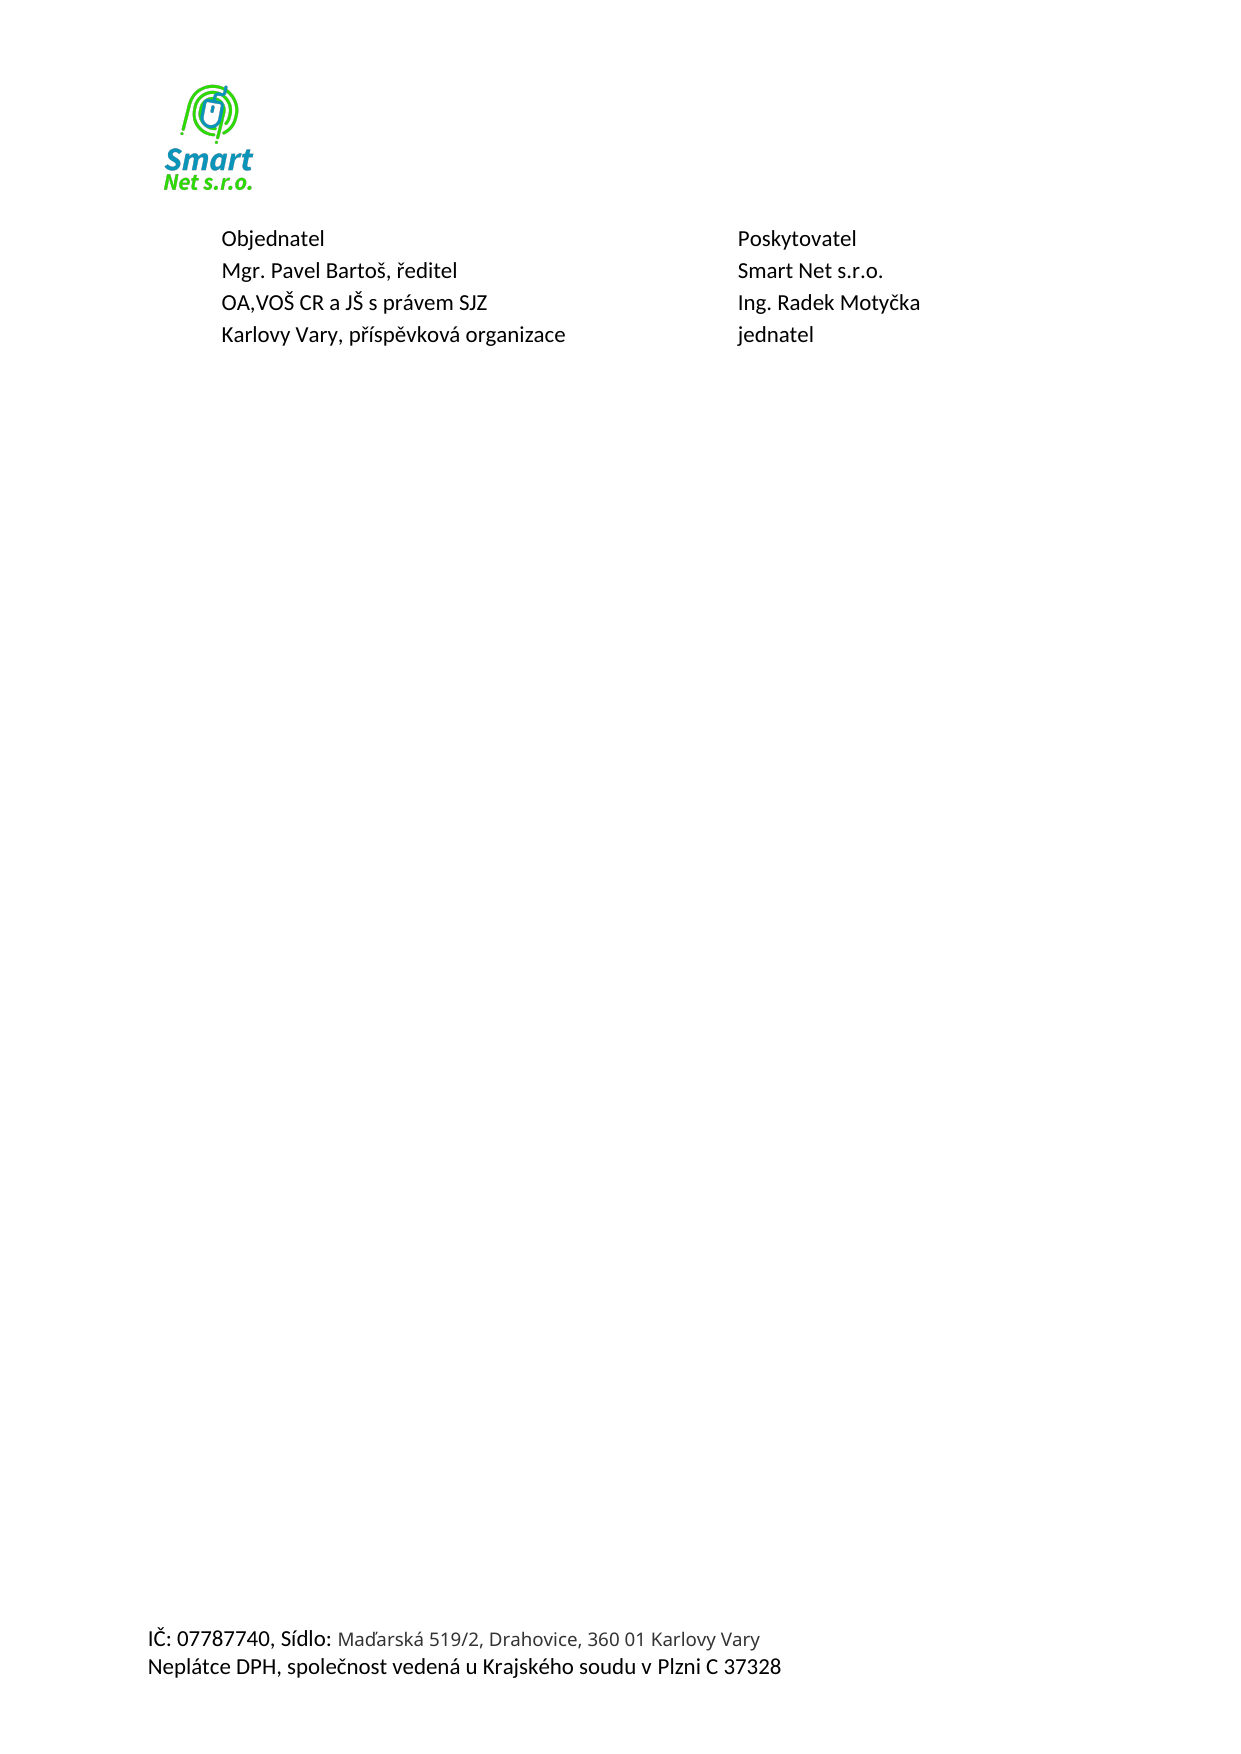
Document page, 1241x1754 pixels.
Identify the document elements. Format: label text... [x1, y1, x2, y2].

text Karlovy Vary, příspěvková organizace jednatel [148, 320, 1093, 348]
text Mgr. Pavel Bartoš, ředitel Smart Net s.r.o. [148, 256, 1093, 284]
text OA,VOŠ CR a JŠ s právem SJZ Ing. Radek Motyčka [148, 288, 1093, 316]
picture [147, 73, 270, 196]
text Objednatel Poskytovatel [148, 224, 1093, 252]
